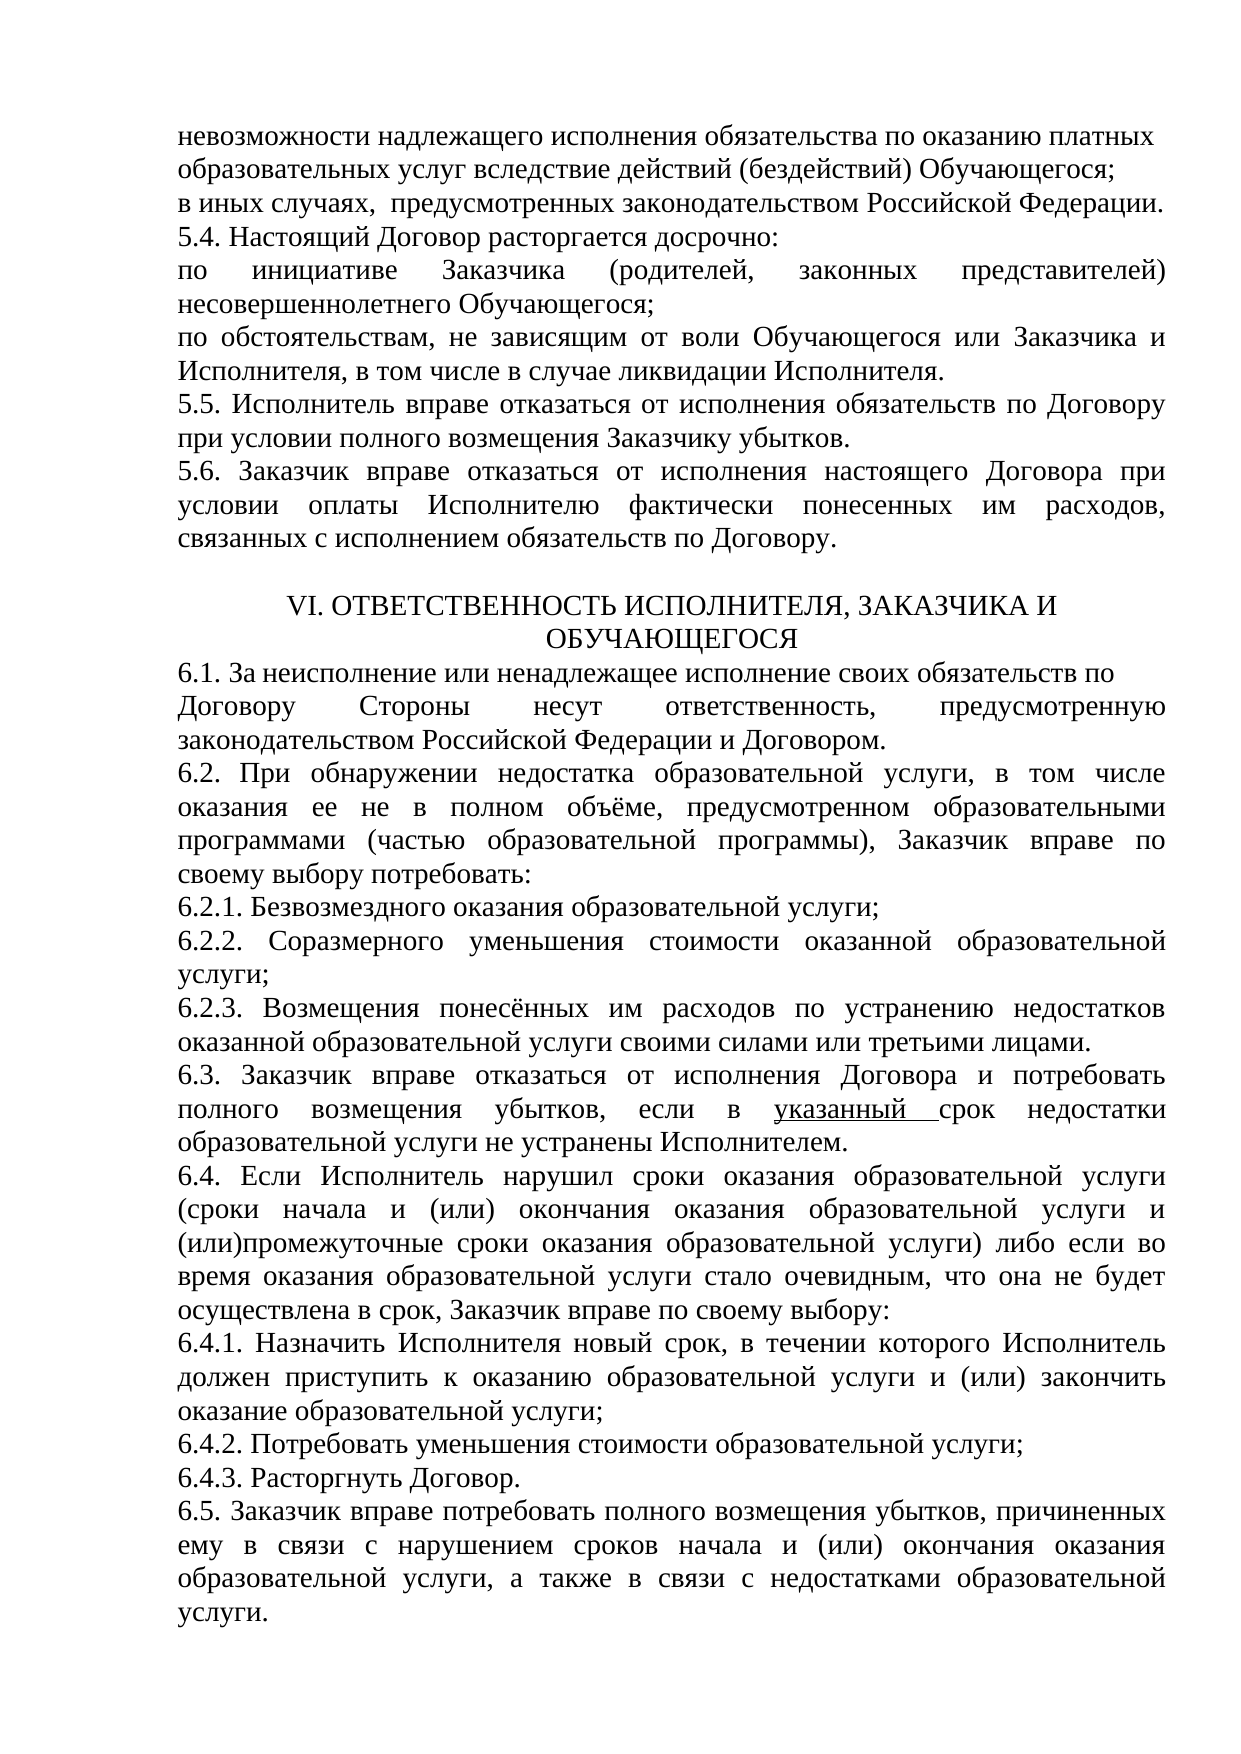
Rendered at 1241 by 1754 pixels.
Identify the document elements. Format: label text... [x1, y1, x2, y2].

text 6.5. Заказчик вправе потребовать полного возмещения убытков, причиненных ему в связи с нарушением сроков начала и (или) окончания оказания образовательной услуги, а также в связи с недостатками образовательной услуги. [177, 1493, 1167, 1627]
text 5.5. Исполнитель вправе отказаться от исполнения обязательств по Договору при условии полного возмещения Заказчику убытков. [177, 386, 1167, 453]
text 5.4. Настоящий Договор расторгается досрочно: [177, 219, 1167, 252]
text 6.2.2. Соразмерного уменьшения стоимости оказанной образовательной услуги; [177, 923, 1167, 990]
text 6.2.1. Безвозмездного оказания образовательной услуги; [177, 889, 1167, 923]
text 6.4.2. Потребовать уменьшения стоимости образовательной услуги; [177, 1426, 1167, 1460]
text 6.2. При обнаружении недостатка образовательной услуги, в том числе оказания ее не в полном объёме, предусмотренном образовательными программами (частью образовательной программы), Заказчик вправе по своему выбору потребовать: [177, 755, 1167, 889]
text 5.6. Заказчик вправе отказаться от исполнения настоящего Договора при условии оплаты Исполнителю фактически понесенных им расходов, связанных с исполнением обязательств по Договору. [177, 453, 1167, 554]
text в иных случаях, предусмотренных законодательством Российской Федерации. [177, 185, 1167, 219]
text по инициативе Заказчика (родителей, законных представителей) несовершеннолетнего Обучающегося; [177, 252, 1167, 319]
text 6.2.3. Возмещения понесённых им расходов по устранению недостатков оказанной образовательной услуги своими силами или третьими лицами. [177, 990, 1167, 1057]
text невозможности надлежащего исполнения обязательства по оказанию платных образовательных услуг вследствие действий (бездействий) Обучающегося; [177, 118, 1167, 185]
text 6.3. Заказчик вправе отказаться от исполнения Договора и потребовать полного возмещения убытков, если в указанный срок недостатки образовательной услуги не устранены Исполнителем. [177, 1057, 1167, 1158]
text Договору Стороны несут ответственность, предусмотренную законодательством Российской Федерации и Договором. [177, 688, 1167, 755]
text 6.4. Если Исполнитель нарушил сроки оказания образовательной услуги (сроки начала и (или) окончания оказания образовательной услуги и (или)промежуточные сроки оказания образовательной услуги) либо если во время оказания образовательной услуги стало очевидным, что она не будет осуществлена в срок, Заказчик вправе по своему выбору: [177, 1158, 1167, 1326]
text 6.1. За неисполнение или ненадлежащее исполнение своих обязательств по [177, 655, 1167, 688]
text 6.4.1. Назначить Исполнителя новый срок, в течении которого Исполнитель должен приступить к оказанию образовательной услуги и (или) закончить оказание образовательной услуги; [177, 1326, 1167, 1426]
text по обстоятельствам, не зависящим от воли Обучающегося или Заказчика и Исполнителя, в том числе в случае ликвидации Исполнителя. [177, 319, 1167, 386]
text 6.4.3. Расторгнуть Договор. [177, 1460, 1167, 1493]
text VI. ОТВЕТСТВЕННОСТЬ ИСПОЛНИТЕЛЯ, ЗАКАЗЧИКА И ОБУЧАЮЩЕГОСЯ [177, 588, 1167, 655]
